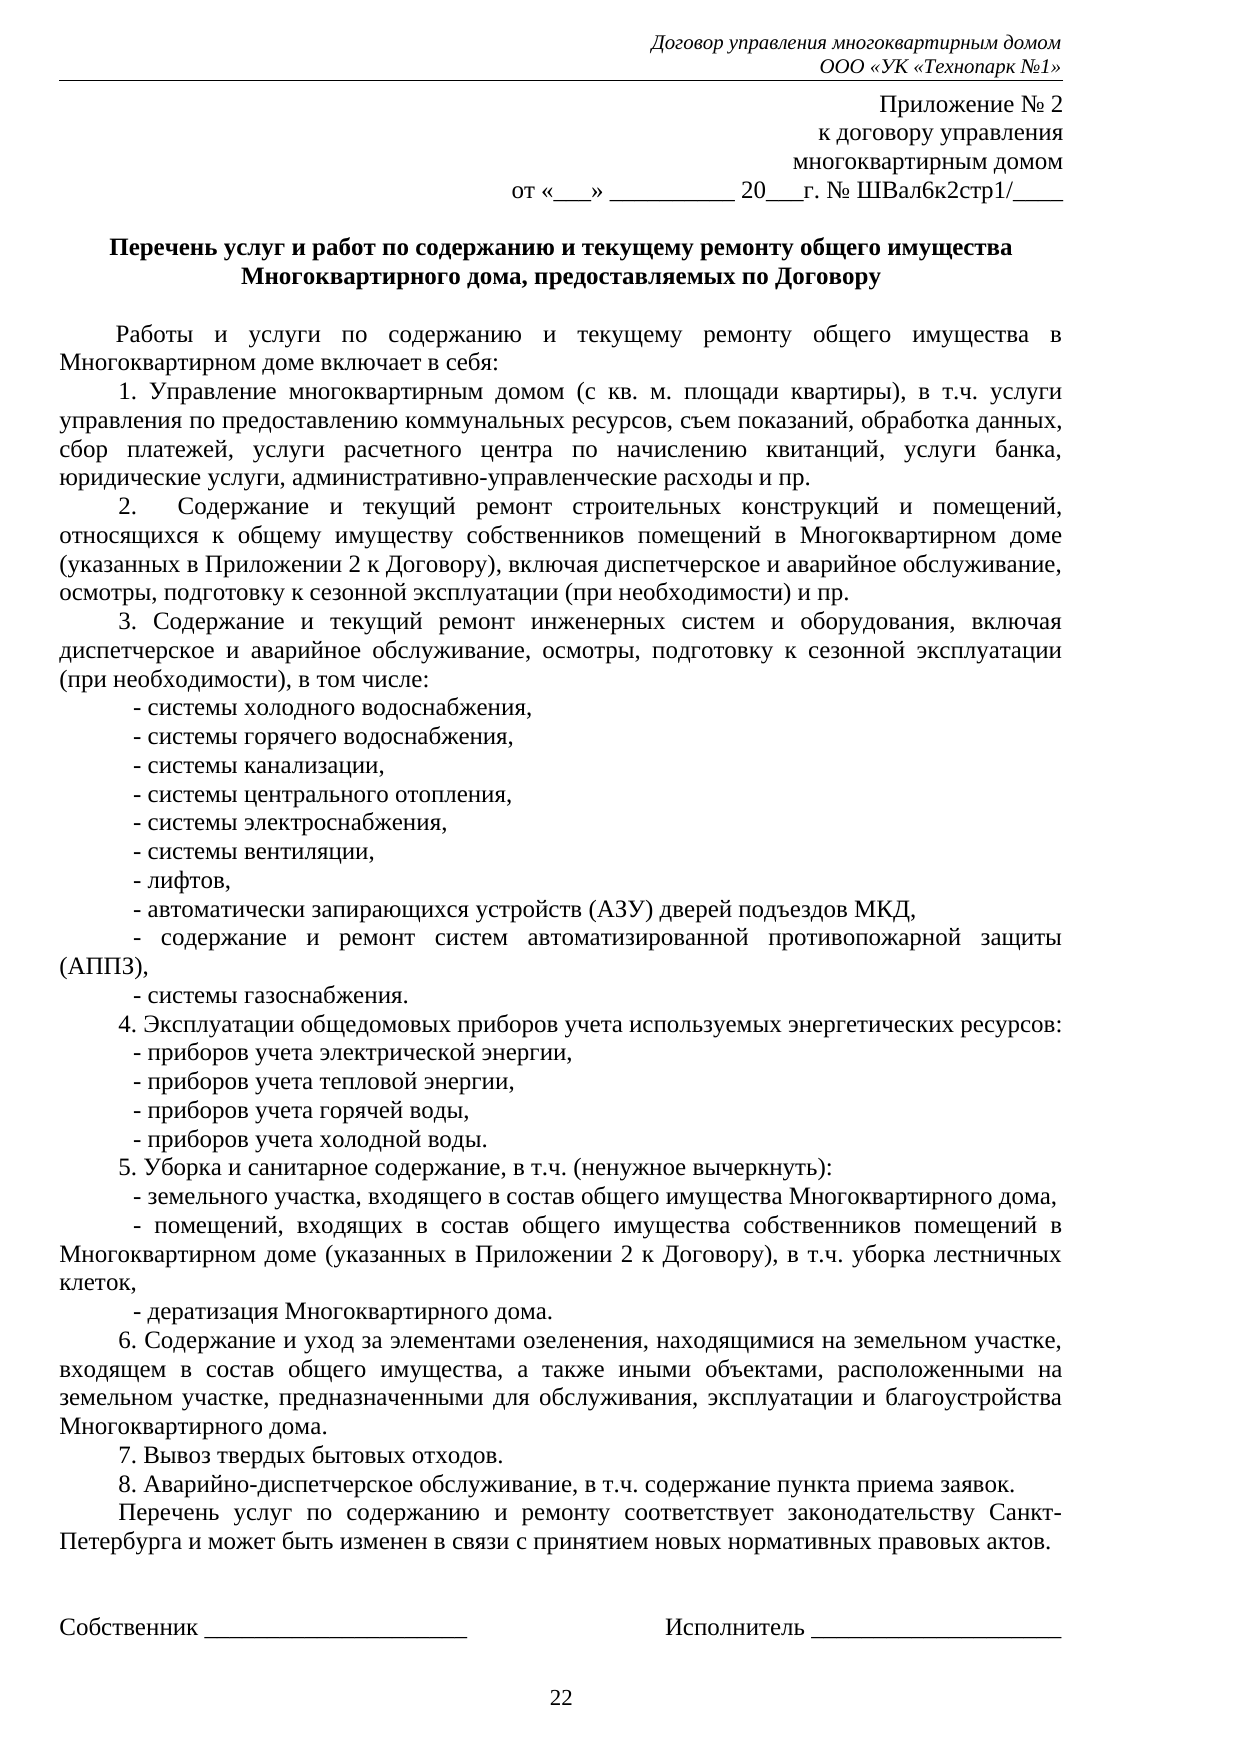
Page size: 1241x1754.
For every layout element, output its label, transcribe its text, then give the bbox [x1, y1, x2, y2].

text Собственник _____________________ Исполнитель ____________________ [59, 1612, 1063, 1641]
text - автоматически запирающихся устройств (АЗУ) дверей подъездов МКД, [59, 894, 1063, 922]
text - приборов учета тепловой энергии, [59, 1066, 1063, 1095]
text 4. Эксплуатации общедомовых приборов учета используемых энергетических ресурсов: [59, 1009, 1063, 1037]
text - приборов учета холодной воды. [59, 1124, 1063, 1152]
text - системы газоснабжения. [59, 980, 1063, 1009]
text - дератизация Многоквартирного дома. [59, 1296, 1063, 1325]
text - системы электроснабжения, [59, 807, 1063, 836]
text Перечень услуг по содержанию и ремонту соответствует законодательству Санкт-Петербурга и может быть изменен в связи с принятием новых нормативных правовых актов. [59, 1497, 1063, 1555]
text - системы горячего водоснабжения, [59, 721, 1063, 750]
text Работы и услуги по содержанию и текущему ремонту общего имущества в Многоквартирном доме включает в себя: [59, 319, 1063, 376]
text многоквартирным домом [59, 146, 1063, 175]
text 8. Аварийно-диспетчерское обслуживание, в т.ч. содержание пункта приема заявок. [59, 1469, 1063, 1497]
text 1. Управление многоквартирным домом (с кв. м. площади квартиры), в т.ч. услуги управления по предоставлению коммунальных ресурсов, съем показаний, обработка данных, сбор платежей, услуги расчетного центра по начислению квитанций, услуги банка, юридические услуги, административно-управленческие расходы и пр. [59, 376, 1063, 491]
text - системы канализации, [59, 750, 1063, 779]
text 7. Вывоз твердых бытовых отходов. [59, 1440, 1063, 1469]
text 5. Уборка и санитарное содержание, в т.ч. (ненужное вычеркнуть): [59, 1152, 1063, 1181]
text - лифтов, [59, 865, 1063, 894]
text Перечень услуг и работ по содержанию и текущему ремонту общего имущества Многоквартирного дома, предоставляемых по Договору [59, 232, 1063, 290]
text к договору управления [59, 117, 1063, 146]
text - земельного участка, входящего в состав общего имущества Многоквартирного дома, [59, 1181, 1063, 1210]
text - помещений, входящих в состав общего имущества собственников помещений в Многоквартирном доме (указанных в Приложении 2 к Договору), в т.ч. уборка лестничных клеток, [59, 1210, 1063, 1296]
text 2. Содержание и текущий ремонт строительных конструкций и помещений, относящихся к общему имуществу собственников помещений в Многоквартирном доме (указанных в Приложении 2 к Договору), включая диспетчерское и аварийное обслуживание, осмотры, подготовку к сезонной эксплуатации (при необходимости) и пр. [59, 491, 1063, 606]
text - приборов учета горячей воды, [59, 1095, 1063, 1124]
text - системы вентиляции, [59, 836, 1063, 865]
text Приложение № 2 [59, 89, 1063, 117]
text от «___» __________ 20___г. № ШВал6к2стр1/____ [59, 175, 1063, 204]
text 3. Содержание и текущий ремонт инженерных систем и оборудования, включая диспетчерское и аварийное обслуживание, осмотры, подготовку к сезонной эксплуатации (при необходимости), в том числе: [59, 606, 1063, 692]
text - содержание и ремонт систем автоматизированной противопожарной защиты (АППЗ), [59, 922, 1063, 980]
text 6. Содержание и уход за элементами озеленения, находящимися на земельном участке, входящем в состав общего имущества, а также иными объектами, расположенными на земельном участке, предназначенными для обслуживания, эксплуатации и благоустройства Многоквартирного дома. [59, 1325, 1063, 1440]
text - системы холодного водоснабжения, [59, 692, 1063, 721]
text - приборов учета электрической энергии, [59, 1037, 1063, 1066]
text - системы центрального отопления, [59, 779, 1063, 807]
